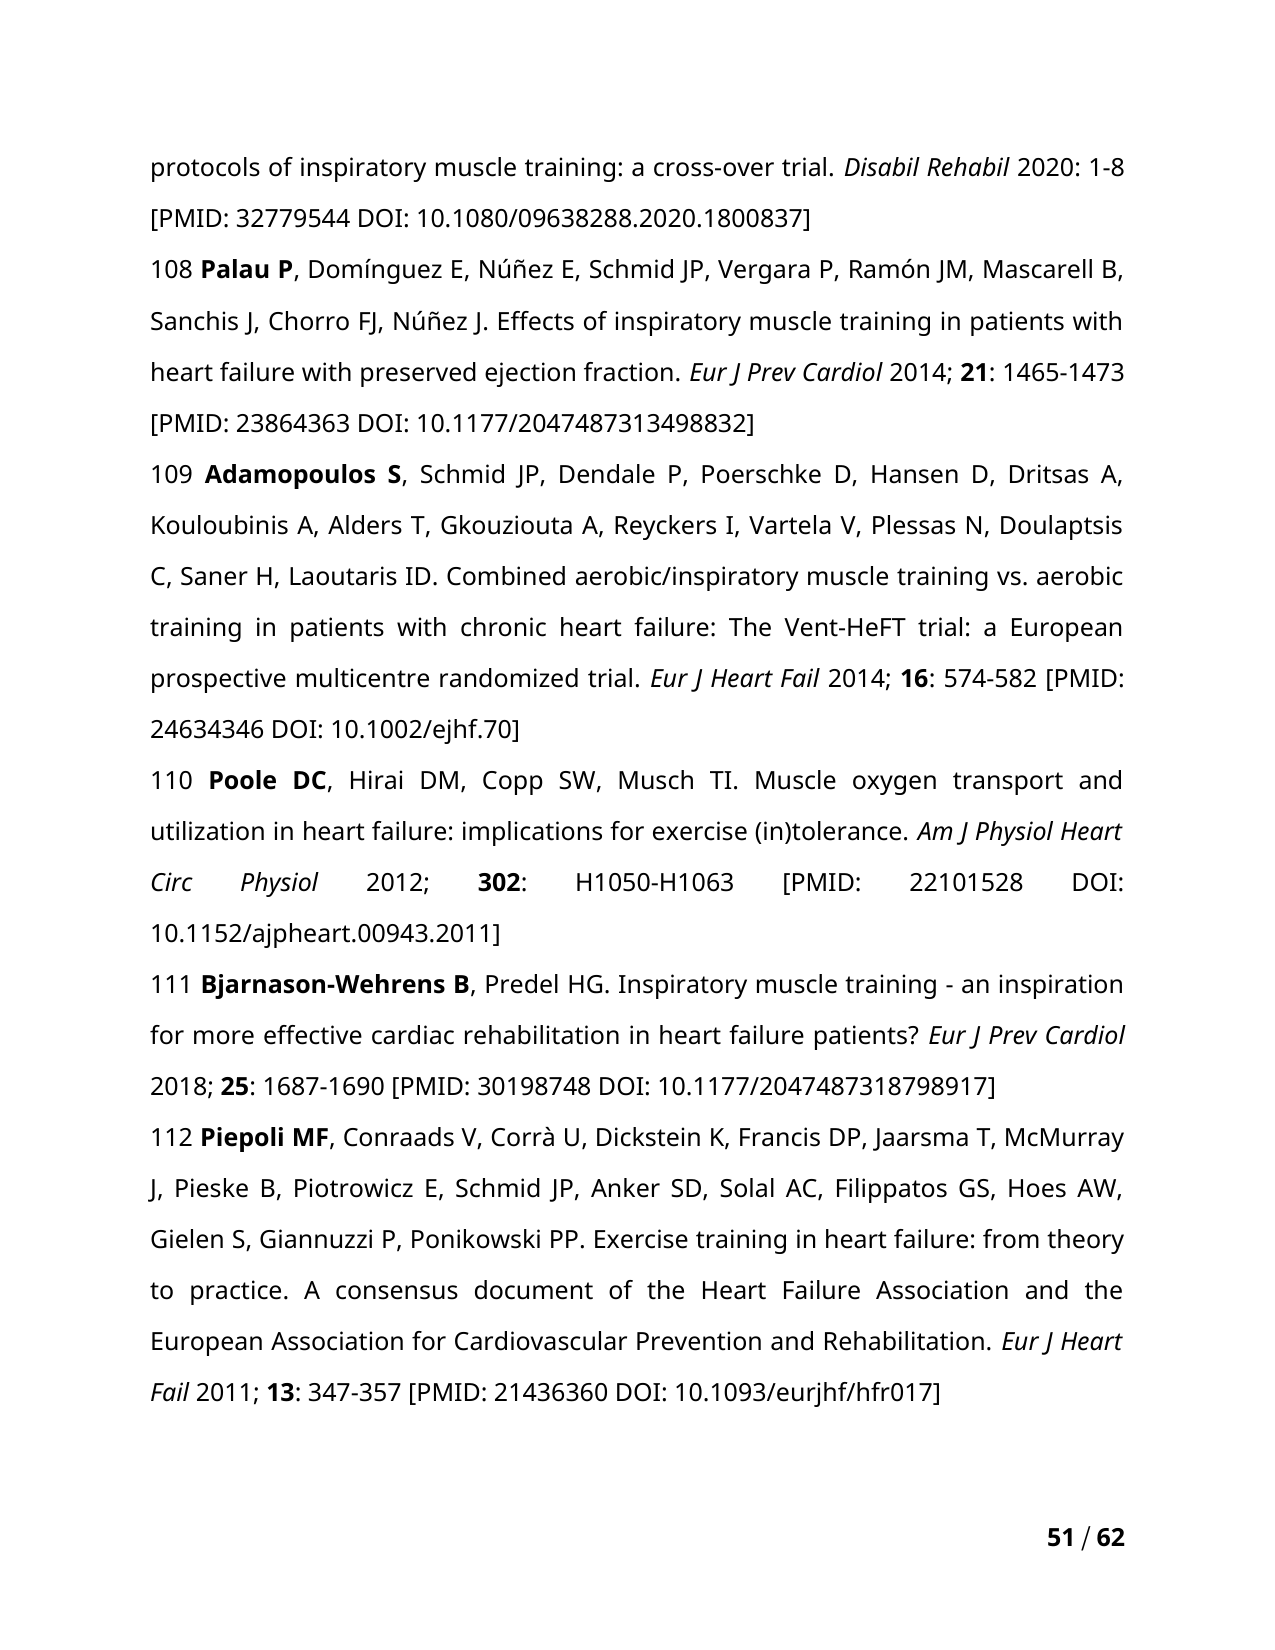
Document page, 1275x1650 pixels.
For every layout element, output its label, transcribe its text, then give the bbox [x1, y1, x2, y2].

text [150, 150, 1125, 235]
text 109 Adamopoulos S, Schmid JP, Dendale P, Poerschke D, Hansen D, Dritsas A, Kouloubinis A, Alders T, Gkouziouta A, Reyckers I, Vartela V, Plessas N, Doulaptsis C, Saner H, Laoutaris ID. Combined aerobic/inspiratory muscle training vs. aerobic training in patients with chronic heart failure: The Vent-HeFT trial: a European prospective multicentre randomized trial. Eur J Heart Fail 2014; 16: 574-582 [PMID: 24634346 DOI: 10.1002/ejhf.70] [150, 456, 1125, 746]
text 108 Palau P, Domínguez E, Núñez E, Schmid JP, Vergara P, Ramón JM, Mascarell B, Sanchis J, Chorro FJ, Núñez J. Effects of inspiratory muscle training in patients with heart failure with preserved ejection fraction. Eur J Prev Cardiol 2014; 21: 1465-1473 [PMID: 23864363 DOI: 10.1177/2047487313498832] [150, 252, 1125, 439]
text 111 Bjarnason-Wehrens B, Predel HG. Inspiratory muscle training - an inspiration for more effective cardiac rehabilitation in heart failure patients? Eur J Prev Cardiol 2018; 25: 1687-1690 [PMID: 30198748 DOI: 10.1177/2047487318798917] [150, 967, 1125, 1103]
text 112 Piepoli MF, Conraads V, Corrà U, Dickstein K, Francis DP, Jaarsma T, McMurray J, Pieske B, Piotrowicz E, Schmid JP, Anker SD, Solal AC, Filippatos GS, Hoes AW, Gielen S, Giannuzzi P, Ponikowski PP. Exercise training in heart failure: from theory to practice. A consensus document of the Heart Failure Association and the European Association for Cardiovascular Prevention and Rehabilitation. Eur J Heart Fail 2011; 13: 347-357 [PMID: 21436360 DOI: 10.1093/eurjhf/hfr017] [150, 1120, 1125, 1409]
text 110 Poole DC, Hirai DM, Copp SW, Musch TI. Muscle oxygen transport and utilization in heart failure: implications for exercise (in)tolerance. Am J Physiol Heart Circ Physiol 2012; 302: H1050-H1063 [PMID: 22101528 DOI: 10.1152/ajpheart.00943.2011] [150, 762, 1125, 950]
